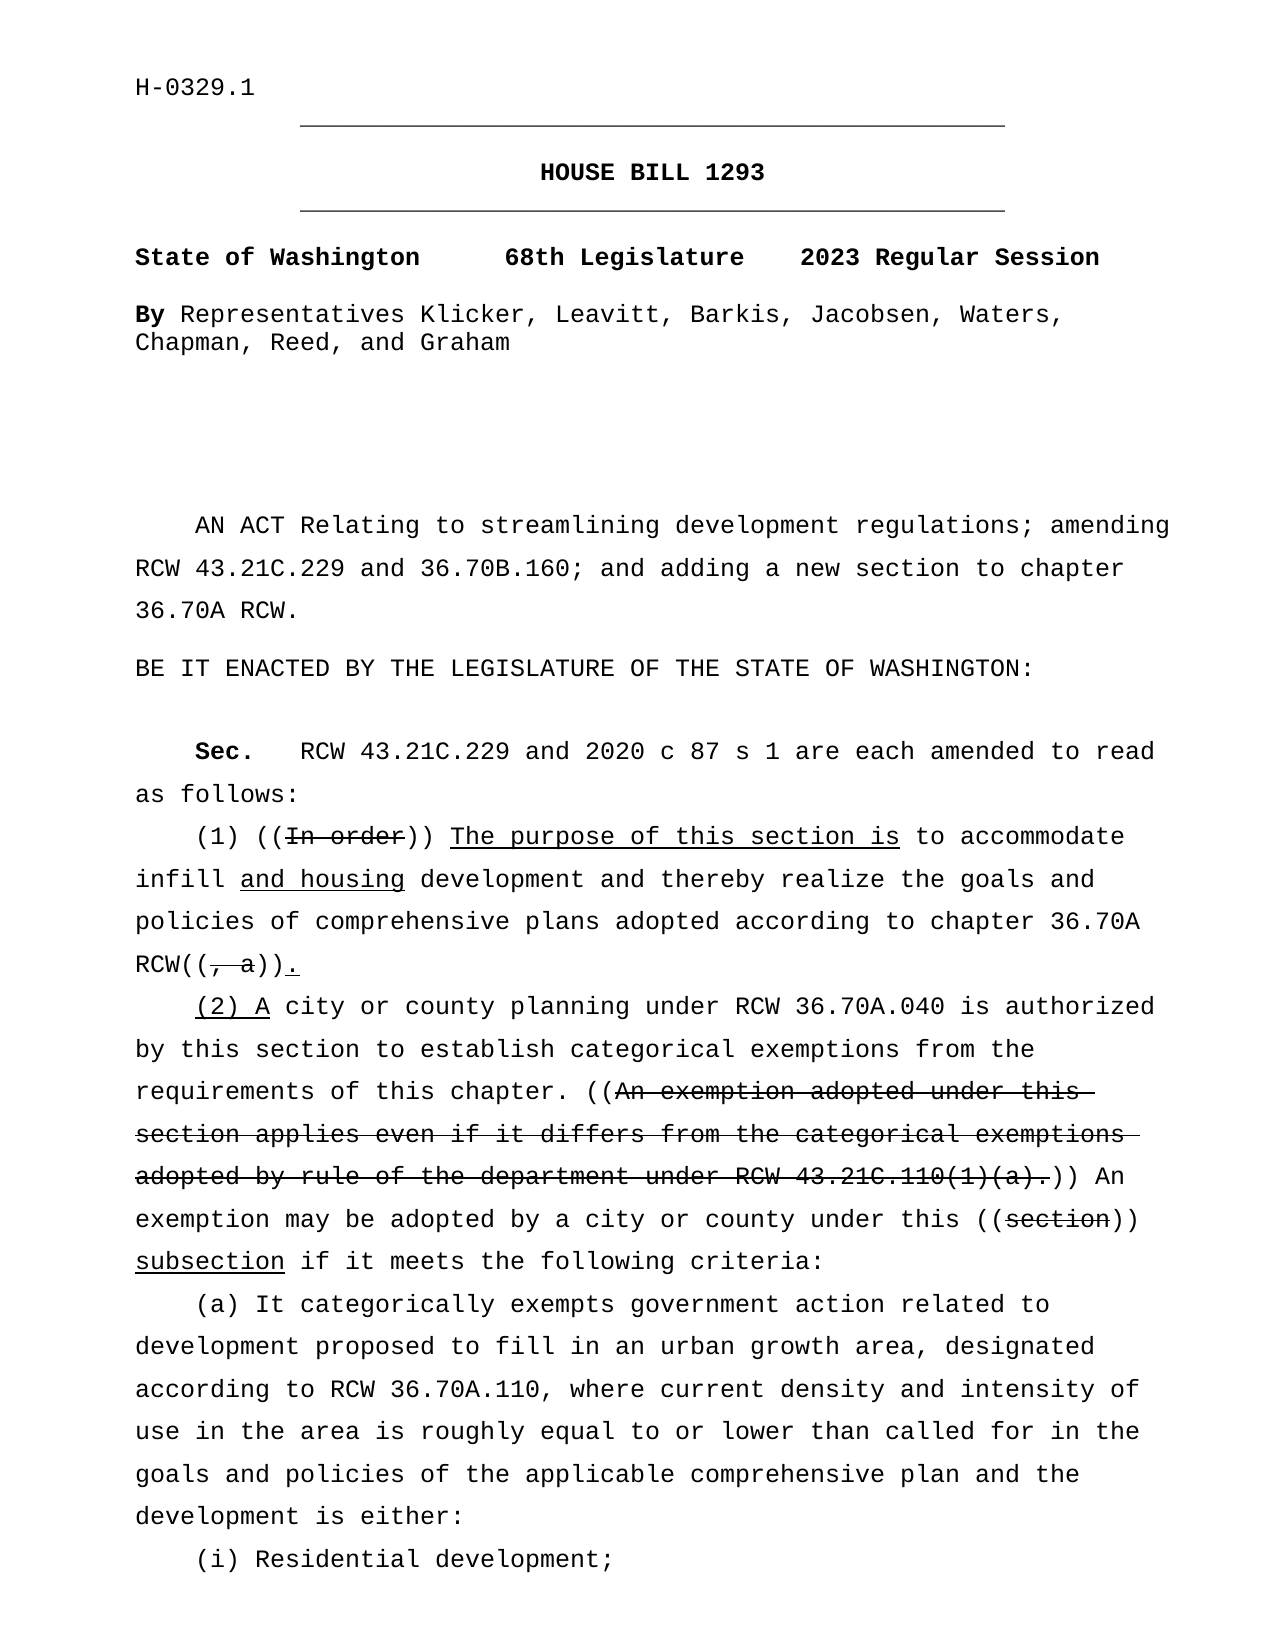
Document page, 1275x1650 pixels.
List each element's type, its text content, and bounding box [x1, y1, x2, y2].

text (2) A city or county planning under RCW 36.70A.040 is authorized by this section to establish categorical exemptions from the requirements of this chapter. ((An exemption adopted under this section applies even if it differs from the categorical exemptions adopted by rule of the department under RCW 43.21C.110(1)(a).)) An exemption may be adopted by a city or county under this ((section)) subsection if it meets the following criteria: [135, 981, 1170, 1278]
text (i) Residential development; [135, 1533, 1170, 1576]
text _______________________________________________ [135, 103, 1170, 132]
text H-0329.1 [135, 75, 1170, 103]
text HOUSE BILL 1293 [135, 160, 1170, 188]
text (1) ((In order)) The purpose of this section is to accommodate infill and housing development and thereby realize the goals and policies of comprehensive plans adopted according to chapter 36.70A RCW((, a)). [135, 811, 1170, 981]
text (a) It categorically exempts government action related to development proposed to fill in an urban growth area, designated according to RCW 36.70A.110, where current density and intensity of use in the area is roughly equal to or lower than called for in the goals and policies of the applicable comprehensive plan and the development is either: [135, 1278, 1170, 1533]
text State of Washington 68th Legislature 2023 Regular Session [135, 245, 1170, 273]
text _______________________________________________ [135, 188, 1170, 217]
text BE IT ENACTED BY THE LEGISLATURE OF THE STATE OF WASHINGTON: [135, 656, 1170, 684]
text By Representatives Klicker, Leavitt, Barkis, Jacobsen, Waters, Chapman, Reed, and Graham [135, 302, 1170, 358]
text AN ACT Relating to streamlining development regulations; amending RCW 43.21C.229 and 36.70B.160; and adding a new section to chapter 36.70A RCW. [135, 500, 1170, 627]
text Sec. RCW 43.21C.229 and 2020 c 87 s 1 are each amended to read as follows: [135, 726, 1170, 811]
